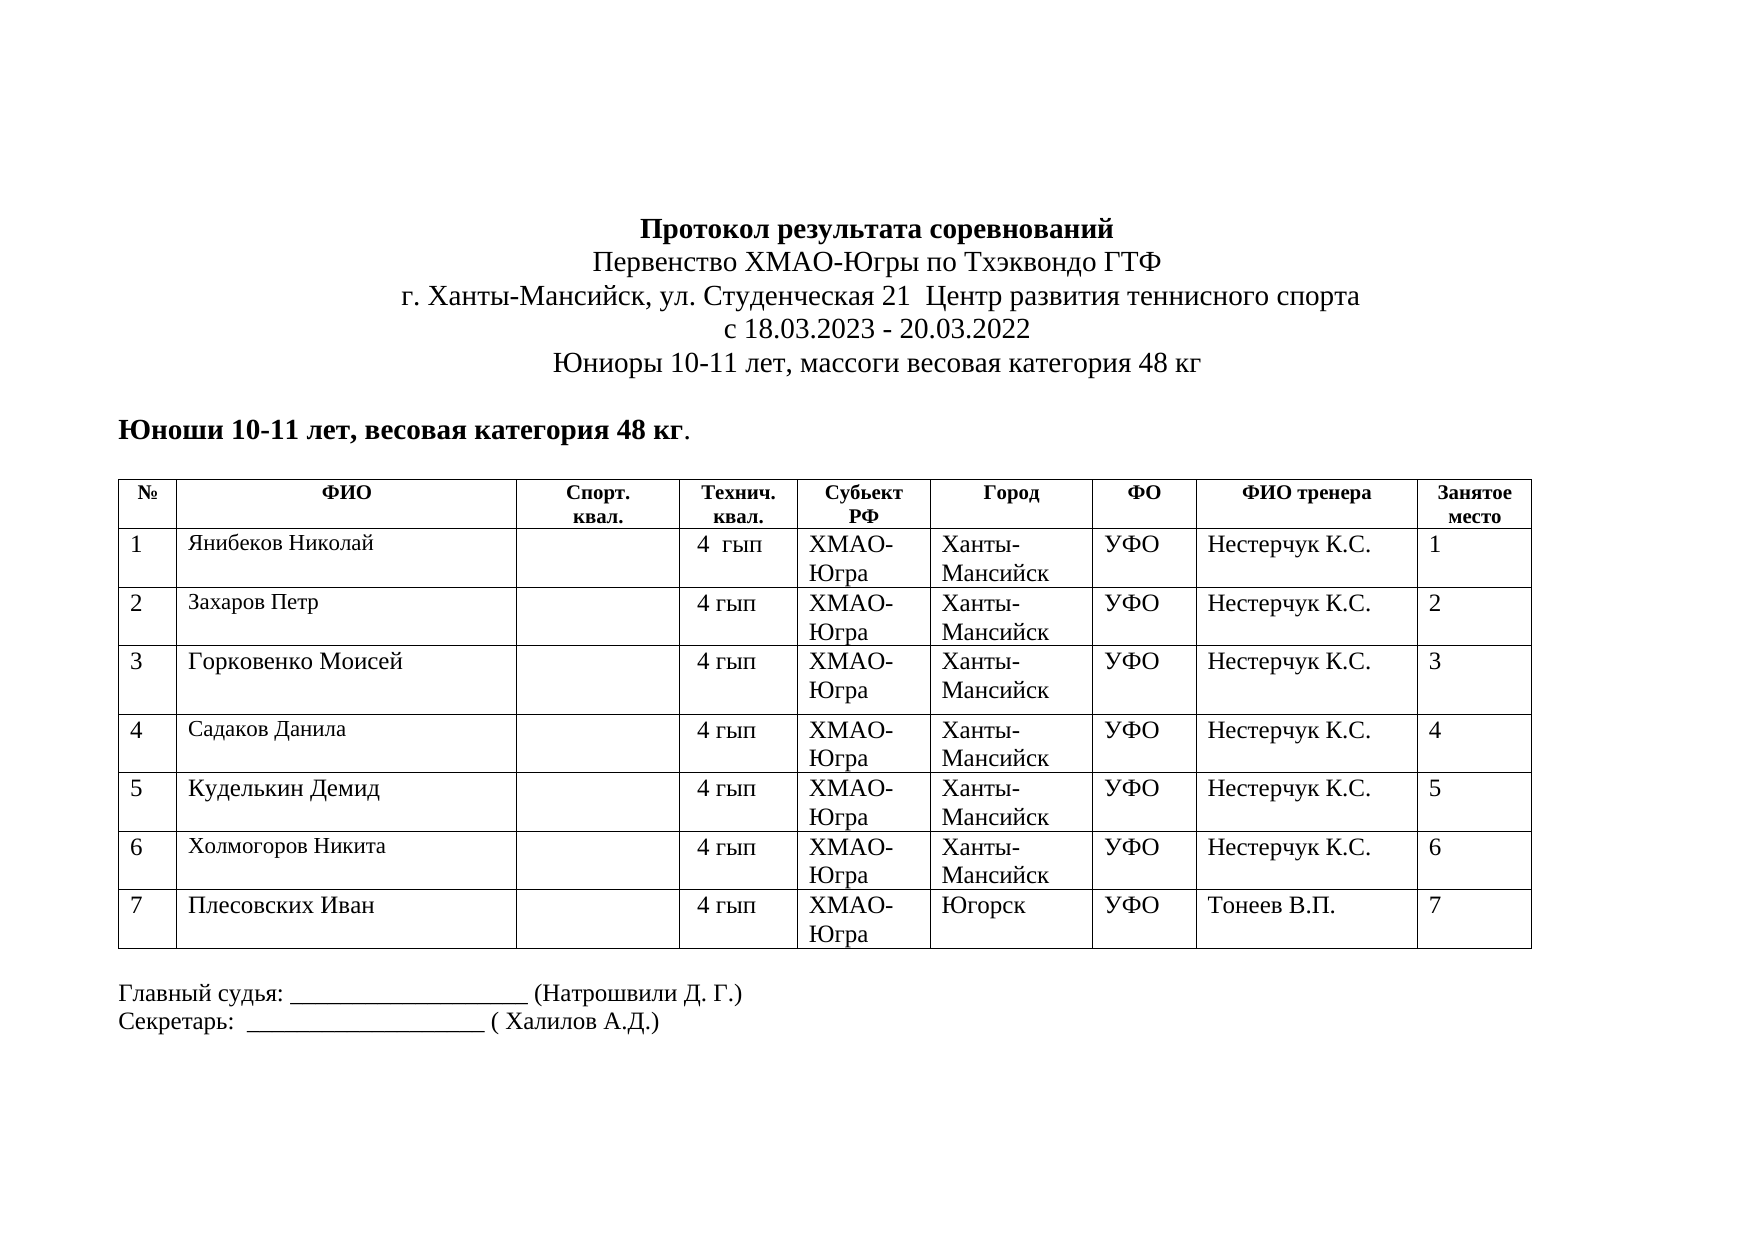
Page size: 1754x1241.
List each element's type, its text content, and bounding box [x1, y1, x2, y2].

table_cell 6 [1418, 832, 1531, 889]
table_cell 2 [1418, 588, 1531, 645]
text Юниоры 10-11 лет, массоги весовая категория 48 кг [118, 345, 1636, 378]
table_cell Нестерчук К.С. [1197, 646, 1417, 714]
table_header Занятое место [1418, 480, 1531, 528]
table_cell Плесовских Иван [177, 890, 516, 948]
table_cell УФО [1093, 890, 1196, 948]
table_cell [517, 890, 679, 948]
table_cell ХМАО-Югра [798, 588, 930, 645]
table_cell Нестерчук К.С. [1197, 588, 1417, 645]
table_cell 6 [119, 832, 176, 889]
table_cell 4 гып [680, 832, 797, 889]
table_cell Нестерчук К.С. [1197, 715, 1417, 772]
table_cell 4 гып [680, 715, 797, 772]
table_cell 2 [119, 588, 176, 645]
table_cell Ханты-Мансийск [931, 832, 1092, 889]
table_cell ХМАО-Югра [798, 715, 930, 772]
text с 18.03.2023 - 20.03.2022 [118, 311, 1636, 345]
table_header ФИО [177, 480, 516, 528]
table_cell Ханты-Мансийск [931, 588, 1092, 645]
table_cell Нестерчук К.С. [1197, 832, 1417, 889]
table_cell Югорск [931, 890, 1092, 948]
text Юноши 10-11 лет, весовая категория 48 кг. [118, 412, 1636, 446]
table_cell [517, 588, 679, 645]
table_header Город [931, 480, 1092, 528]
table_cell Ханты-Мансийск [931, 773, 1092, 831]
table_cell ХМАО-Югра [798, 832, 930, 889]
table_cell ХМАО-Югра [798, 890, 930, 948]
table_cell УФО [1093, 588, 1196, 645]
table_cell 1 [1418, 529, 1531, 587]
text Секретарь: ___________________ ( Халилов А.Д.) [118, 1006, 1636, 1035]
table_cell 7 [1418, 890, 1531, 948]
table_cell УФО [1093, 646, 1196, 714]
table_cell 3 [119, 646, 176, 714]
table_header Технич. квал. [680, 480, 797, 528]
table_cell 3 [1418, 646, 1531, 714]
table_header Спорт. квал. [517, 480, 679, 528]
table_cell Тонеев В.П. [1197, 890, 1417, 948]
table_cell 7 [119, 890, 176, 948]
table_cell 4 гып [680, 890, 797, 948]
table_header № [119, 480, 176, 528]
table_cell [517, 646, 679, 714]
table_cell Янибеков Николай [177, 529, 516, 587]
table_cell 5 [119, 773, 176, 831]
table_cell [517, 773, 679, 831]
table_cell [517, 715, 679, 772]
table_cell Ханты-Мансийск [931, 529, 1092, 587]
table_cell Ханты-Мансийск [931, 646, 1092, 714]
table_cell Захаров Петр [177, 588, 516, 645]
table_cell Куделькин Демид [177, 773, 516, 831]
table_cell [517, 832, 679, 889]
table_cell Садаков Данила [177, 715, 516, 772]
table_cell 5 [1418, 773, 1531, 831]
text Протокол результата соревнований [118, 211, 1636, 244]
table_cell 1 [119, 529, 176, 587]
table_cell 4 [119, 715, 176, 772]
table_cell ХМАО-Югра [798, 646, 930, 714]
text г. Ханты-Мансийск, ул. Студенческая 21 Центр развития теннисного спорта [118, 278, 1636, 311]
table_cell ХМАО-Югра [798, 773, 930, 831]
table_cell Нестерчук К.С. [1197, 773, 1417, 831]
table_cell Ханты-Мансийск [931, 715, 1092, 772]
table_header ФО [1093, 480, 1196, 528]
table_cell Нестерчук К.С. [1197, 529, 1417, 587]
table_header Субьект РФ [798, 480, 930, 528]
table_cell 4 гып [680, 773, 797, 831]
table_cell УФО [1093, 832, 1196, 889]
table_cell 4 гып [680, 646, 797, 714]
table_cell УФО [1093, 715, 1196, 772]
text Главный судья: ___________________ (Натрошвили Д. Г.) [118, 978, 1636, 1006]
table_header ФИО тренера [1197, 480, 1417, 528]
table_cell 4 гып [680, 529, 797, 587]
table_cell УФО [1093, 529, 1196, 587]
table_cell 4 гып [680, 588, 797, 645]
table_cell УФО [1093, 773, 1196, 831]
table_cell Горковенко Моисей [177, 646, 516, 714]
table_cell ХМАО-Югра [798, 529, 930, 587]
table_cell 4 [1418, 715, 1531, 772]
table_cell Холмогоров Никита [177, 832, 516, 889]
text Первенство ХМАО-Югры по Тхэквондо ГТФ [118, 244, 1636, 278]
table_cell [517, 529, 679, 587]
